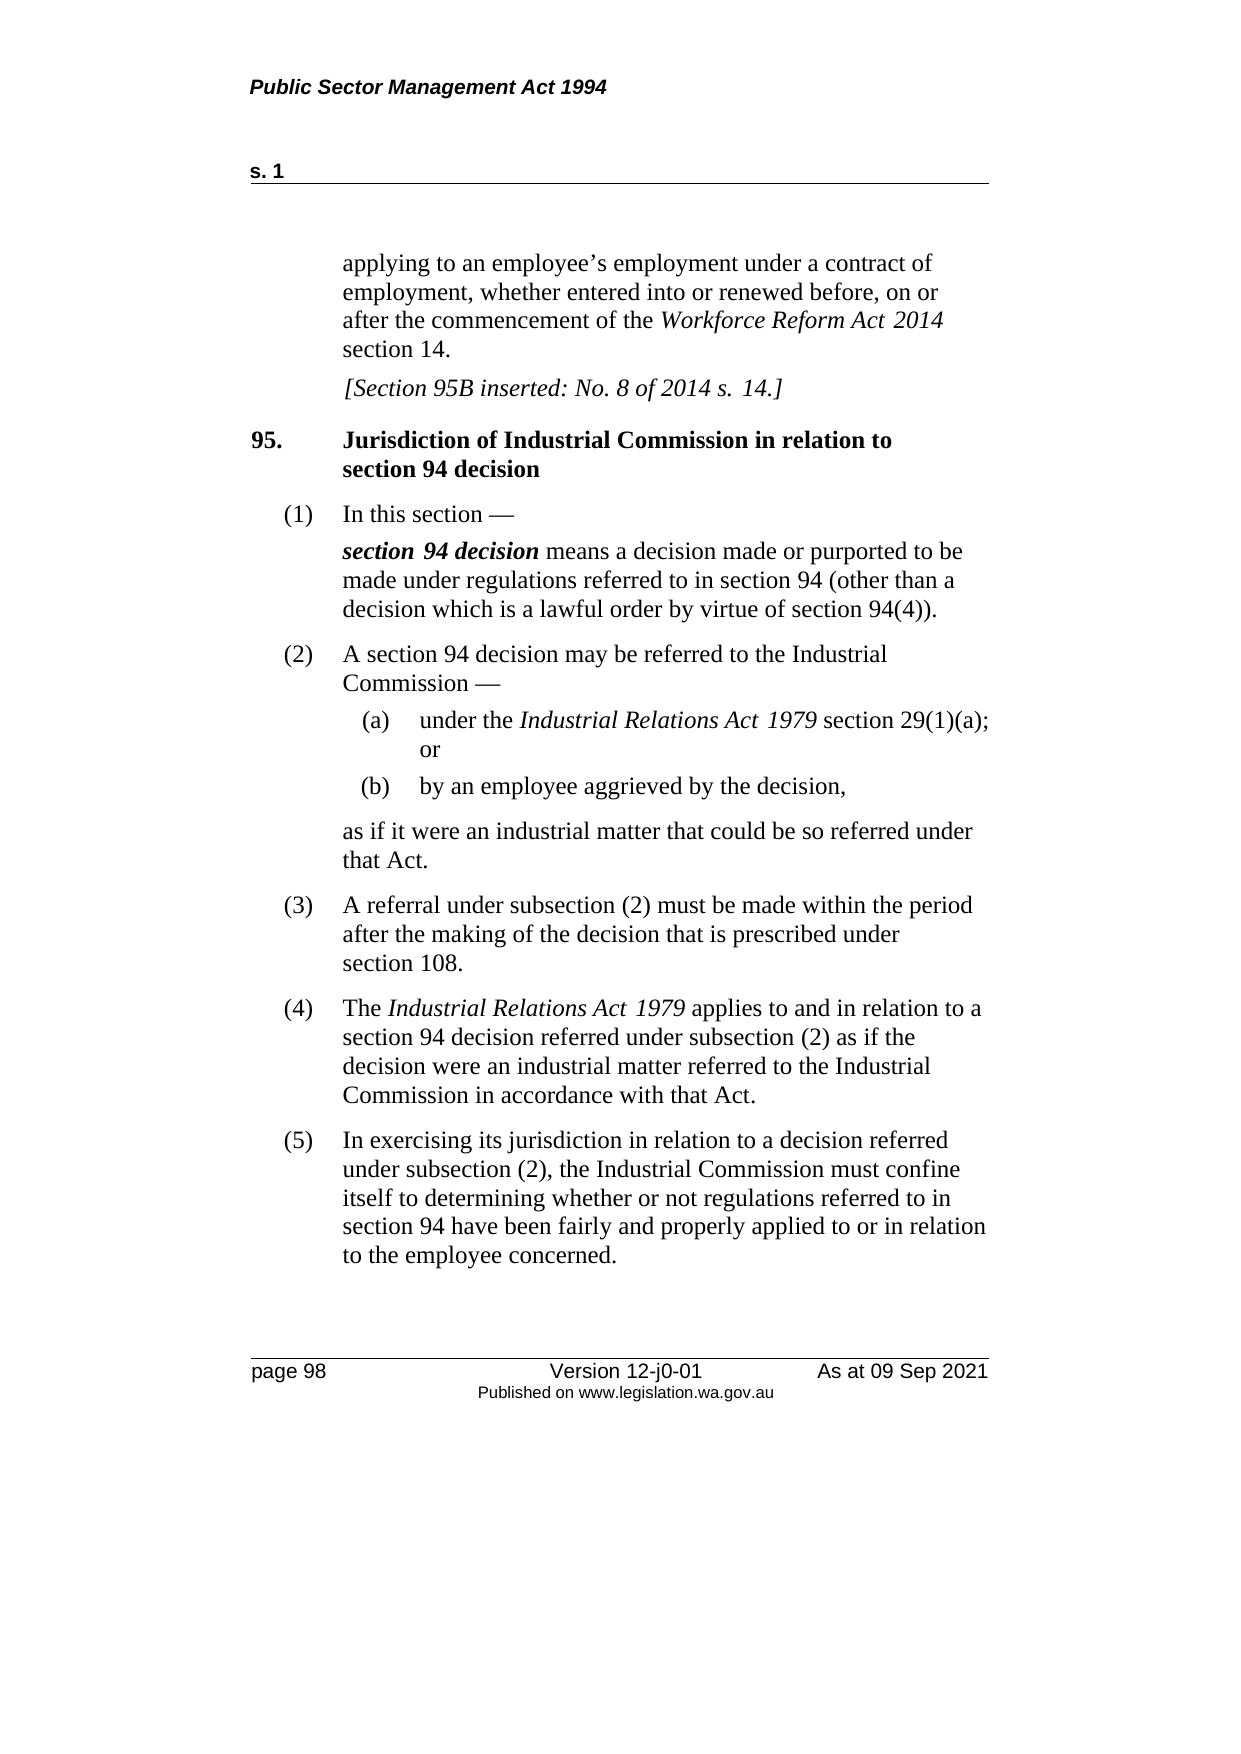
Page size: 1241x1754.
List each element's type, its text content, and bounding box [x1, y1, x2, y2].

text section 94 decision means a decision made or purported to be made under regulations referred to in section 94 (other than a decision which is a lawful order by virtue of section 94(4)). [251, 536, 989, 623]
subtitle 95. Jurisdiction of Industrial Commission in relation to section 94 decision [251, 425, 989, 483]
text (5) In exercising its jurisdiction in relation to a decision referred under subsection (2), the Industrial Commission must confine itself to determining whether or not regulations referred to in section 94 have been fairly and properly applied to or in relation to the employee concerned. [251, 1125, 989, 1269]
text [Section 95B inserted: No. 8 of 2014 s. 14.] [251, 373, 989, 402]
text (4) The Industrial Relations Act 1979 applies to and in relation to a section 94 decision referred under subsection (2) as if the decision were an industrial matter referred to the Industrial Commission in accordance with that Act. [251, 993, 989, 1108]
text (b) by an employee aggrieved by the decision, [251, 771, 989, 800]
text (3) A referral under subsection (2) must be made within the period after the making of the decision that is prescribed under section 108. [251, 891, 989, 977]
text (1) In this section — [251, 499, 989, 528]
text as if it were an industrial matter that could be so referred under that Act. [251, 816, 989, 874]
text (2) A section 94 decision may be referred to the Industrial Commission — [251, 639, 989, 697]
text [251, 248, 989, 363]
text (a) under the Industrial Relations Act 1979 section 29(1)(a); or [251, 705, 989, 763]
